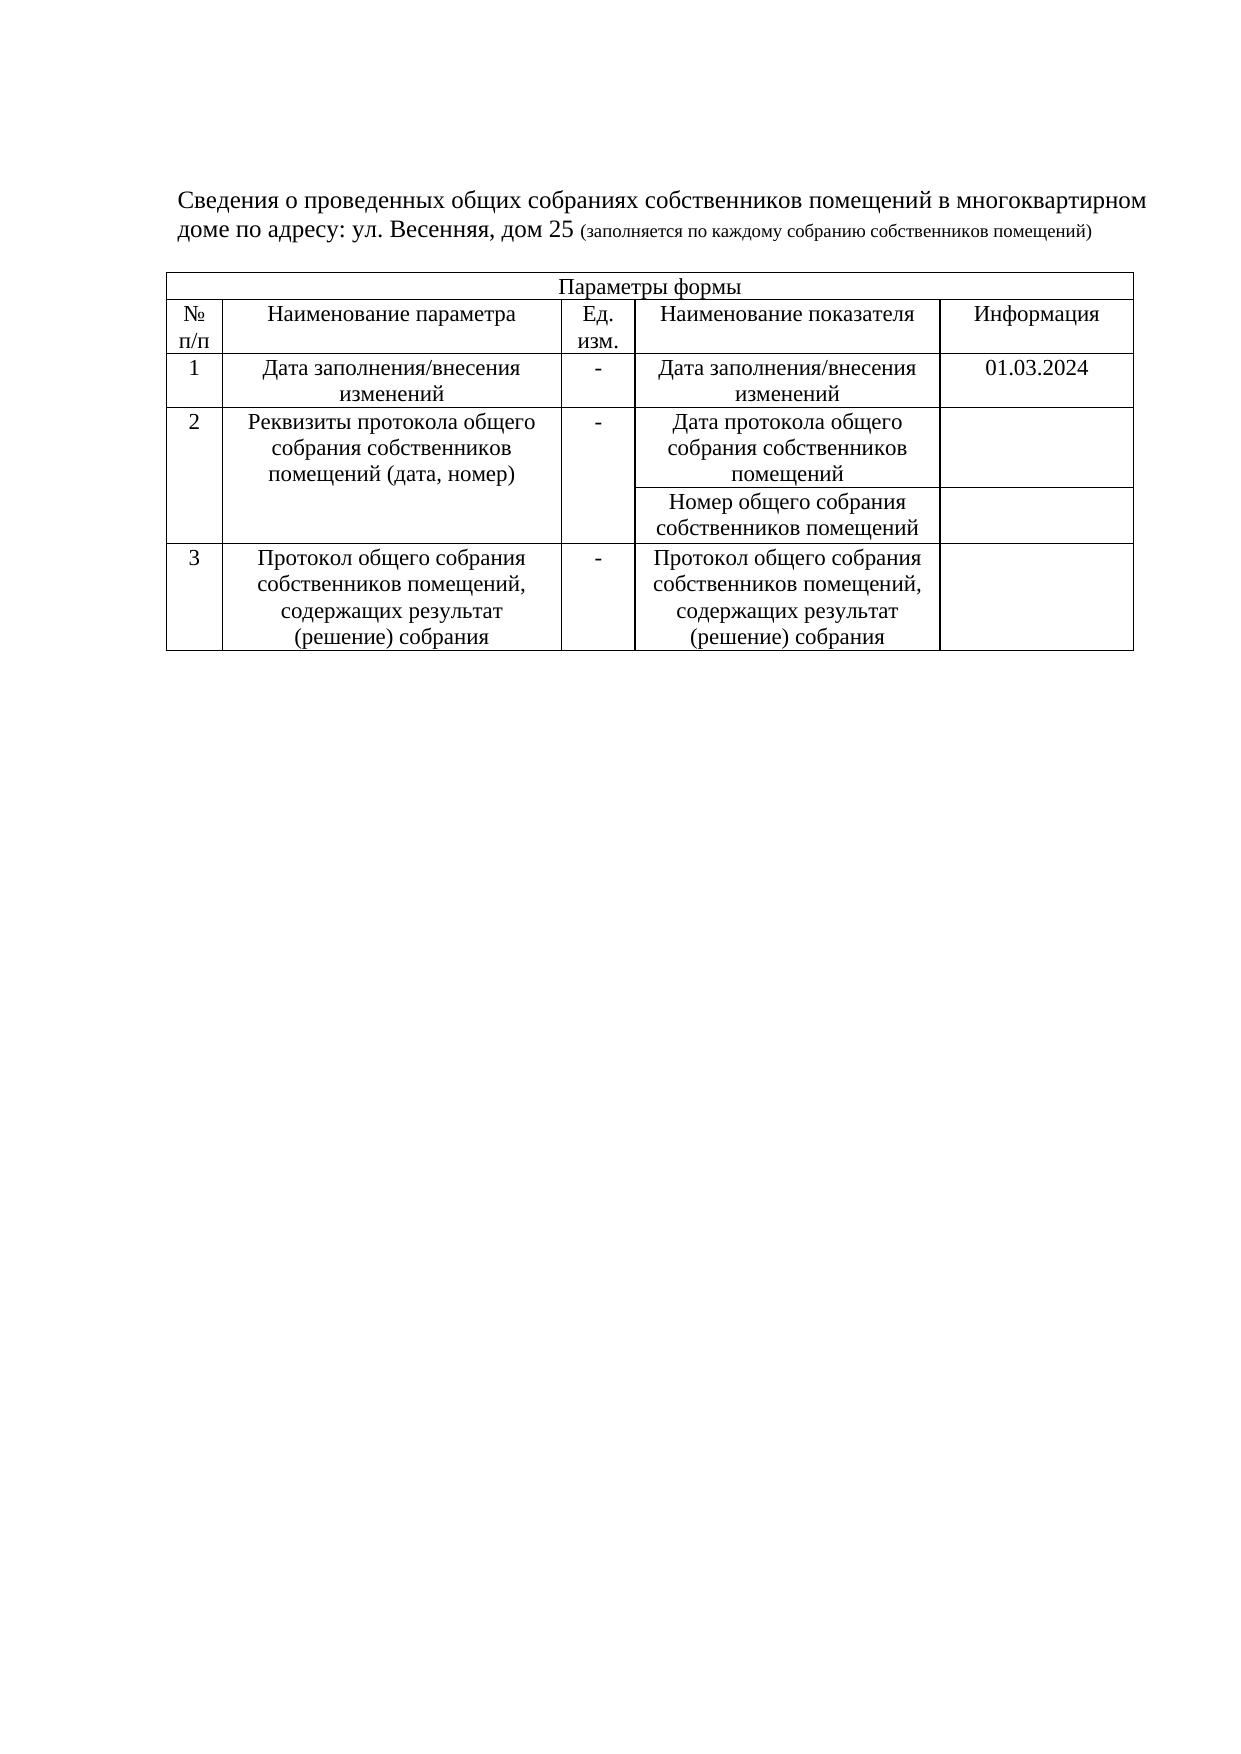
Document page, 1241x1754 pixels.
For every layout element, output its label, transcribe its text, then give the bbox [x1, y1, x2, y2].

table_cell Ед. изм. [562, 300, 634, 353]
table_cell 1 [167, 354, 222, 407]
table_cell Наименование параметра [223, 300, 561, 353]
table_cell [941, 544, 1133, 649]
table_cell - [562, 544, 634, 649]
table_cell Реквизиты протокола общего собрания собственников помещений (дата, номер) [223, 408, 561, 543]
table_cell Номер общего собрания собственников помещений [636, 488, 939, 543]
table_cell [941, 408, 1133, 487]
table_cell - [562, 354, 634, 407]
table_header Параметры формы [167, 273, 1133, 299]
table_cell Дата заполнения/внесения изменений [223, 354, 561, 407]
text Сведения о проведенных общих собраниях собственников помещений в многоквартирном доме по адресу: ул. Весенняя, дом 25 (заполняется по каждому собранию собственников помещений) [177, 186, 1152, 243]
table_cell Дата протокола общего собрания собственников помещений [636, 408, 939, 487]
table_cell Протокол общего собрания собственников помещений, содержащих результат (решение) собрания [223, 544, 561, 649]
table_cell Протокол общего собрания собственников помещений, содержащих результат (решение) собрания [636, 544, 939, 649]
table_cell Наименование показателя [636, 300, 939, 353]
table_cell - [562, 408, 634, 543]
table_cell 2 [167, 408, 222, 543]
table_cell 01.03.2024 [941, 354, 1133, 407]
table_cell Дата заполнения/внесения изменений [636, 354, 939, 407]
table_cell Информация [941, 300, 1133, 353]
table_cell [941, 488, 1133, 543]
table_cell 3 [167, 544, 222, 649]
table_cell № п/п [167, 300, 222, 353]
